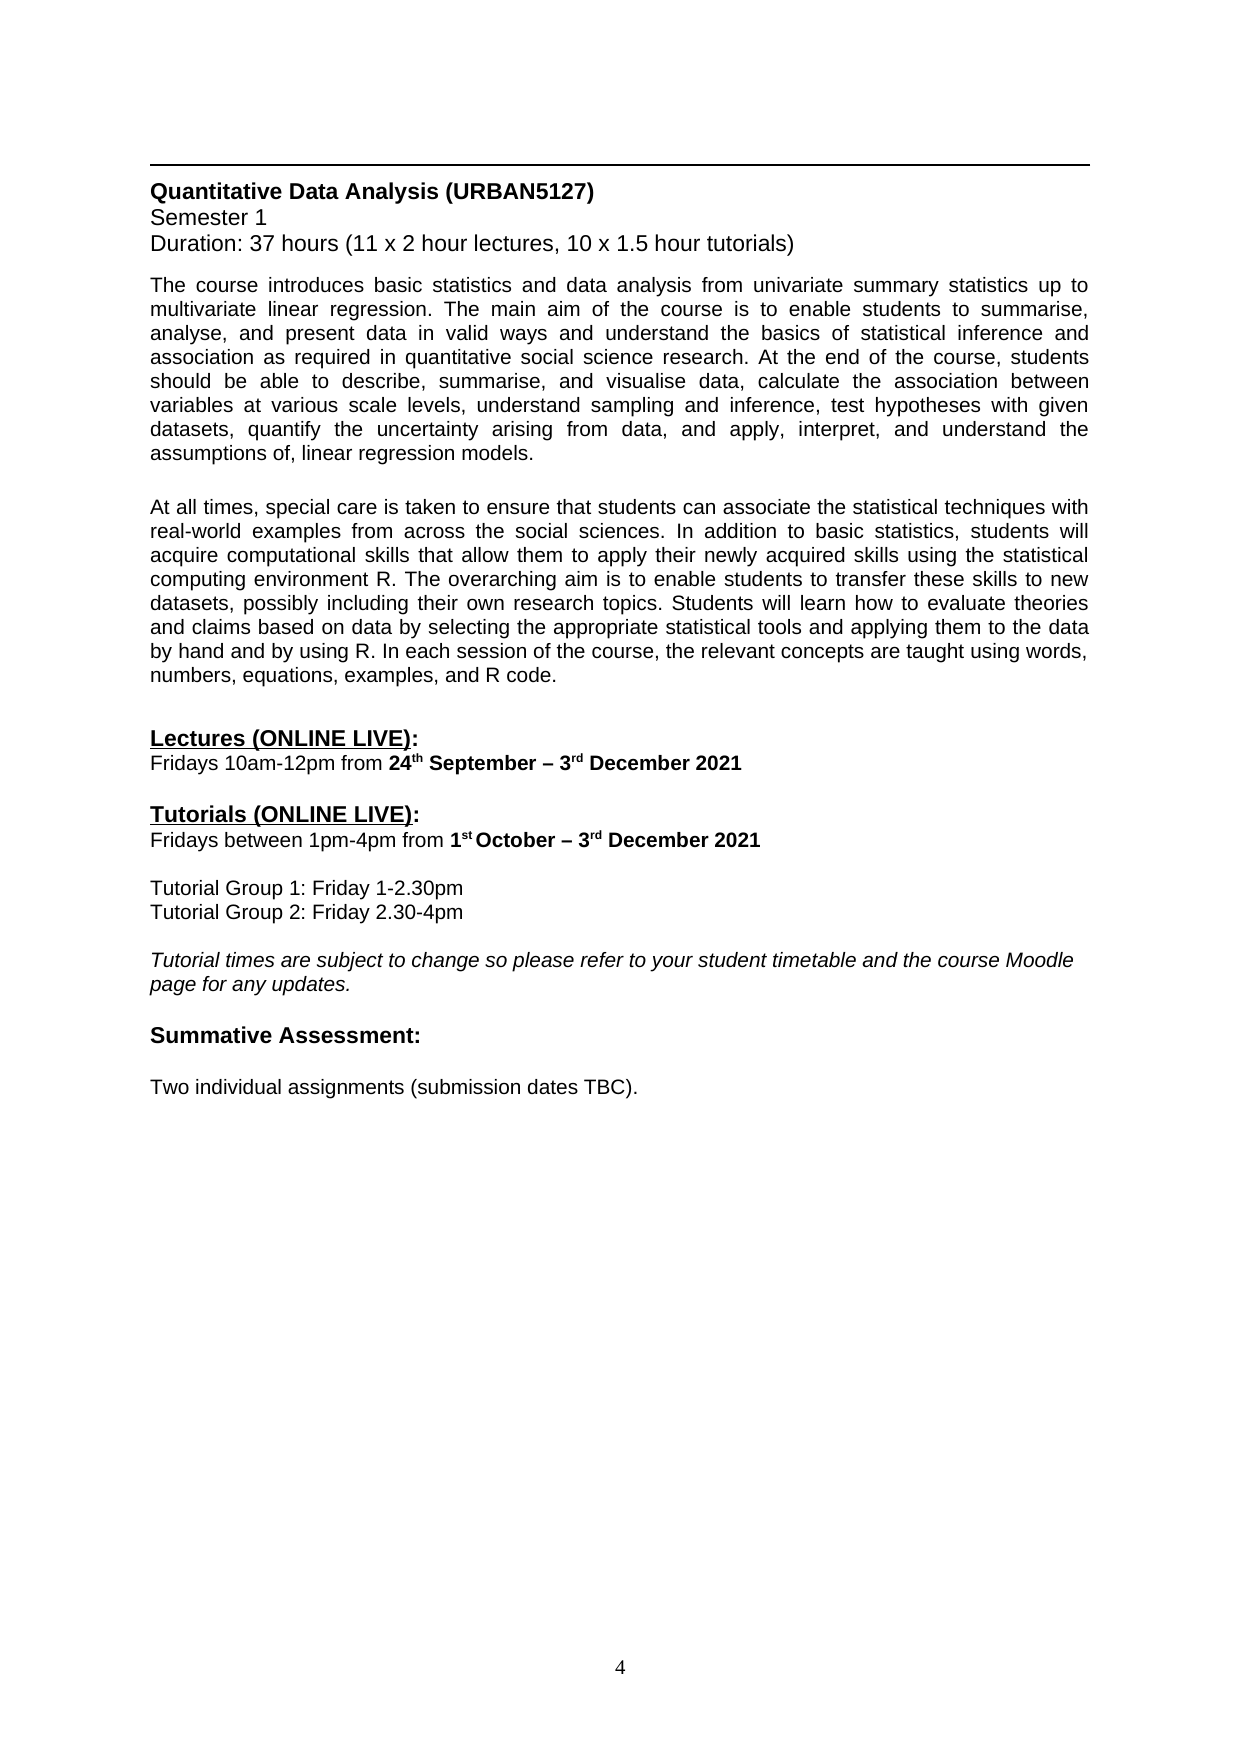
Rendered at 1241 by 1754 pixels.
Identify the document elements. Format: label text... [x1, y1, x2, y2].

text Fridays between 1pm-4pm from 1st October – 3rd December 2021 [150, 828, 1090, 852]
text Tutorial times are subject to change so please refer to your student timetable and the course Moodle page for any updates. [150, 947, 1090, 995]
text At all times, special care is taken to ensure that students can associate the statistical techniques with real-world examples from across the social sciences. In addition to basic statistics, students will acquire computational skills that allow them to apply their newly acquired skills using the statistical computing environment R. The overarching aim is to enable students to transfer these skills to new datasets, possibly including their own research topics. Students will learn how to evaluate theories and claims based on data by selecting the appropriate statistical tools and applying them to the data by hand and by using R. In each session of the course, the relevant concepts are taught using words, numbers, equations, examples, and R code. [150, 495, 1090, 686]
text Tutorial Group 2: Friday 2.30-4pm [150, 899, 1090, 923]
text Summative Assessment: [150, 1022, 1090, 1048]
text Duration: 37 hours (11 x 2 hour lectures, 10 x 1.5 hour tutorials) [150, 230, 1090, 257]
text Two individual assignments (submission dates TBC). [150, 1074, 1090, 1098]
text Tutorials (ONLINE LIVE): [150, 801, 1090, 828]
text Quantitative Data Analysis (URBAN5127) [150, 178, 1090, 204]
text Lectures (ONLINE LIVE): [150, 725, 1090, 751]
text Tutorial Group 1: Friday 1-2.30pm [150, 876, 1090, 899]
text Fridays 10am-12pm from 24th September – 3rd December 2021 [150, 751, 1090, 775]
text The course introduces basic statistics and data analysis from univariate summary statistics up to multivariate linear regression. The main aim of the course is to enable students to summarise, analyse, and present data in valid ways and understand the basics of statistical inference and association as required in quantitative social science research. At the end of the course, students should be able to describe, summarise, and visualise data, calculate the association between variables at various scale levels, understand sampling and inference, test hypotheses with given datasets, quantify the uncertainty arising from data, and apply, interpret, and understand the assumptions of, linear regression models. [150, 273, 1090, 464]
text Semester 1 [150, 204, 1090, 230]
